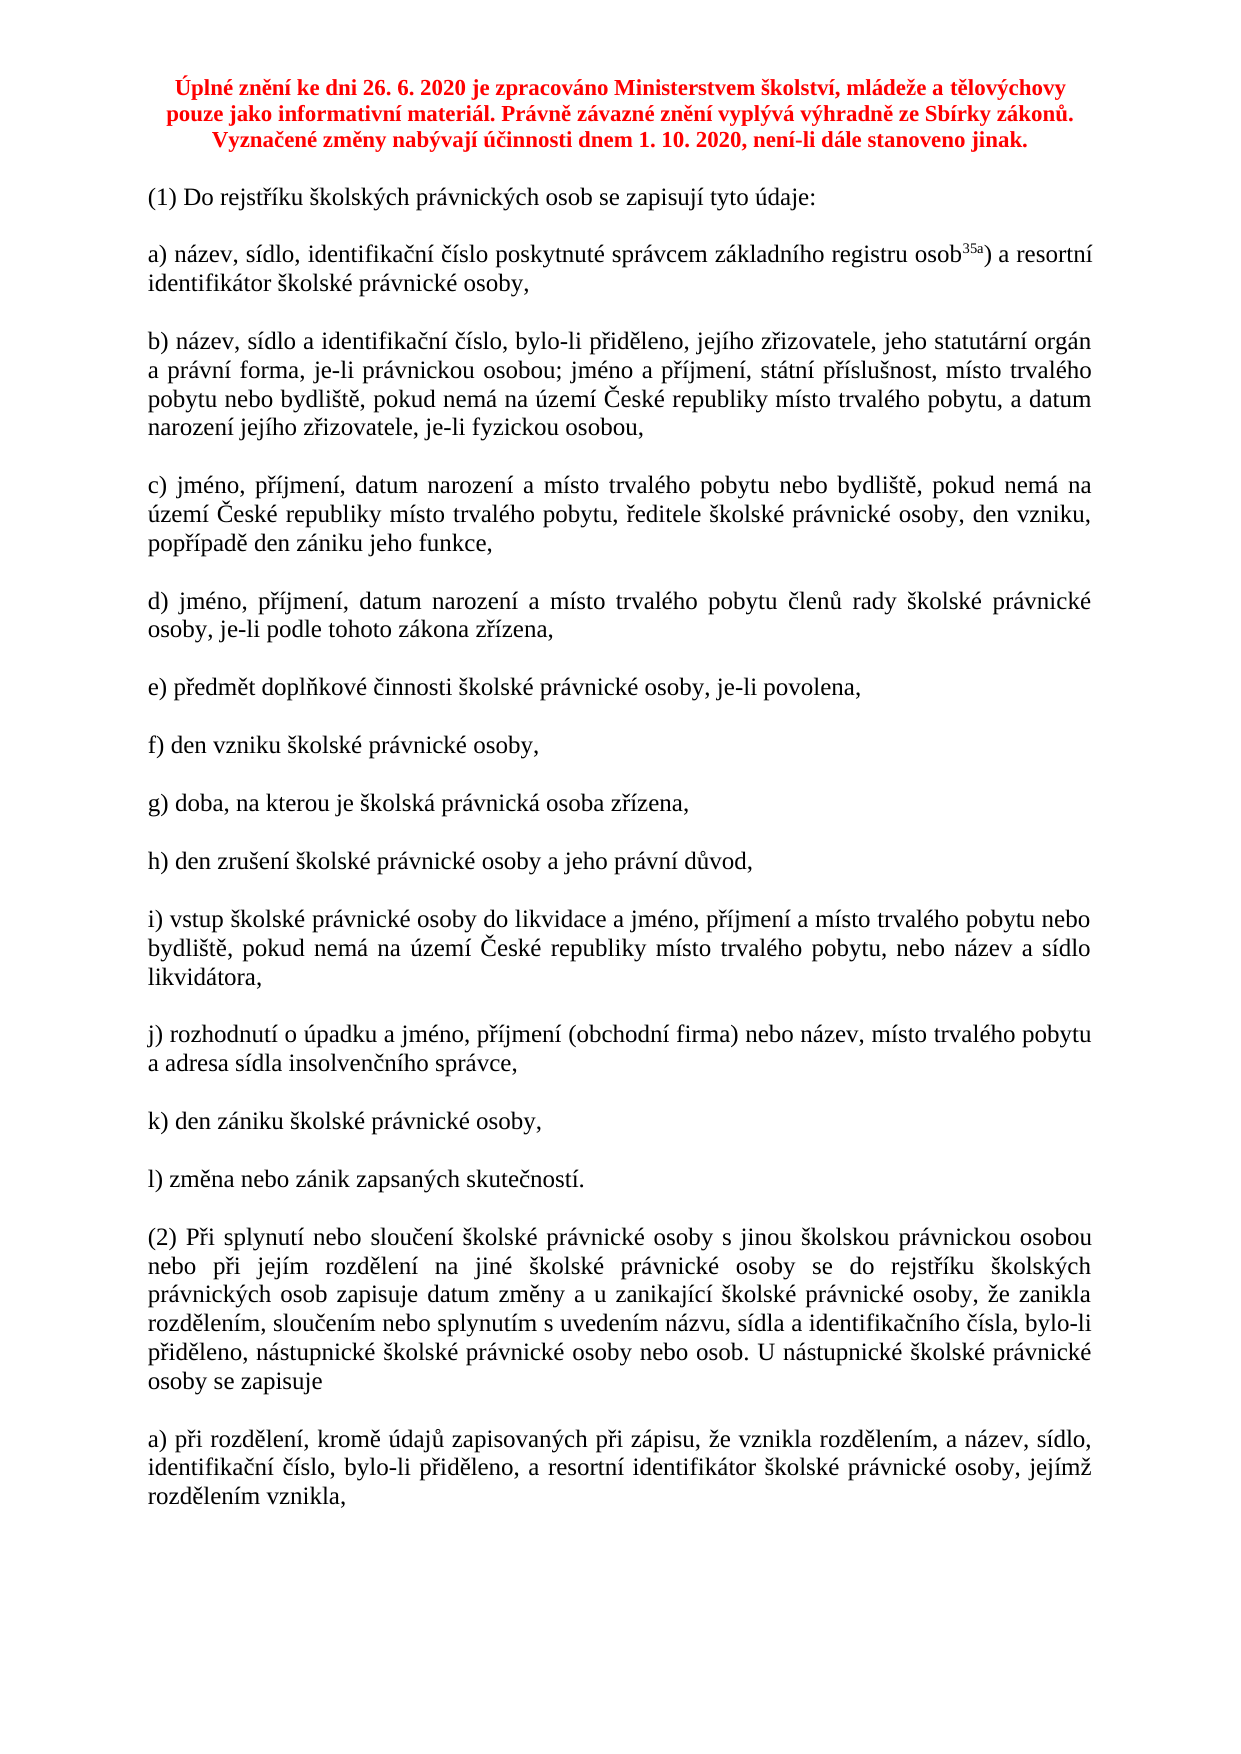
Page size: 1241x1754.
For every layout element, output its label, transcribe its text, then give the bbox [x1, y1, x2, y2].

text l) změna nebo zánik zapsaných skutečností. [148, 1164, 1093, 1193]
text f) den vzniku školské právnické osoby, [148, 730, 1093, 759]
text d) jméno, příjmení, datum narození a místo trvalého pobytu členů rady školské právnické osoby, je-li podle tohoto zákona zřízena, [148, 586, 1093, 643]
text i) vstup školské právnické osoby do likvidace a jméno, příjmení a místo trvalého pobytu nebo bydliště, pokud nemá na území České republiky místo trvalého pobytu, nebo název a sídlo likvidátora, [148, 904, 1093, 990]
text e) předmět doplňkové činnosti školské právnické osoby, je-li povolena, [148, 672, 1093, 701]
text b) název, sídlo a identifikační číslo, bylo-li přiděleno, jejího zřizovatele, jeho statutární orgán a právní forma, je-li právnickou osobou; jméno a příjmení, státní příslušnost, místo trvalého pobytu nebo bydliště, pokud nemá na území České republiky místo trvalého pobytu, a datum narození jejího zřizovatele, je-li fyzickou osobou, [148, 326, 1093, 441]
text (1) Do rejstříku školských právnických osob se zapisují tyto údaje: [148, 182, 1093, 210]
text a) název, sídlo, identifikační číslo poskytnuté správcem základního registru osob35a) a resortní identifikátor školské právnické osoby, [148, 239, 1093, 297]
text a) při rozdělení, kromě údajů zapisovaných při zápisu, že vznikla rozdělením, a název, sídlo, identifikační číslo, bylo-li přiděleno, a resortní identifikátor školské právnické osoby, jejímž rozdělením vznikla, [148, 1424, 1093, 1510]
text (2) Při splynutí nebo sloučení školské právnické osoby s jinou školskou právnickou osobou nebo při jejím rozdělení na jiné školské právnické osoby se do rejstříku školských právnických osob zapisuje datum změny a u zanikající školské právnické osoby, že zanikla rozdělením, sloučením nebo splynutím s uvedením názvu, sídla a identifikačního čísla, bylo-li přiděleno, nástupnické školské právnické osoby nebo osob. U nástupnické školské právnické osoby se zapisuje [148, 1222, 1093, 1394]
text g) doba, na kterou je školská právnická osoba zřízena, [148, 788, 1093, 817]
text c) jméno, příjmení, datum narození a místo trvalého pobytu nebo bydliště, pokud nemá na území České republiky místo trvalého pobytu, ředitele školské právnické osoby, den vzniku, popřípadě den zániku jeho funkce, [148, 470, 1093, 557]
text k) den zániku školské právnické osoby, [148, 1106, 1093, 1135]
text h) den zrušení školské právnické osoby a jeho právní důvod, [148, 846, 1093, 875]
text j) rozhodnutí o úpadku a jméno, příjmení (obchodní firma) nebo název, místo trvalého pobytu a adresa sídla insolvenčního správce, [148, 1019, 1093, 1077]
